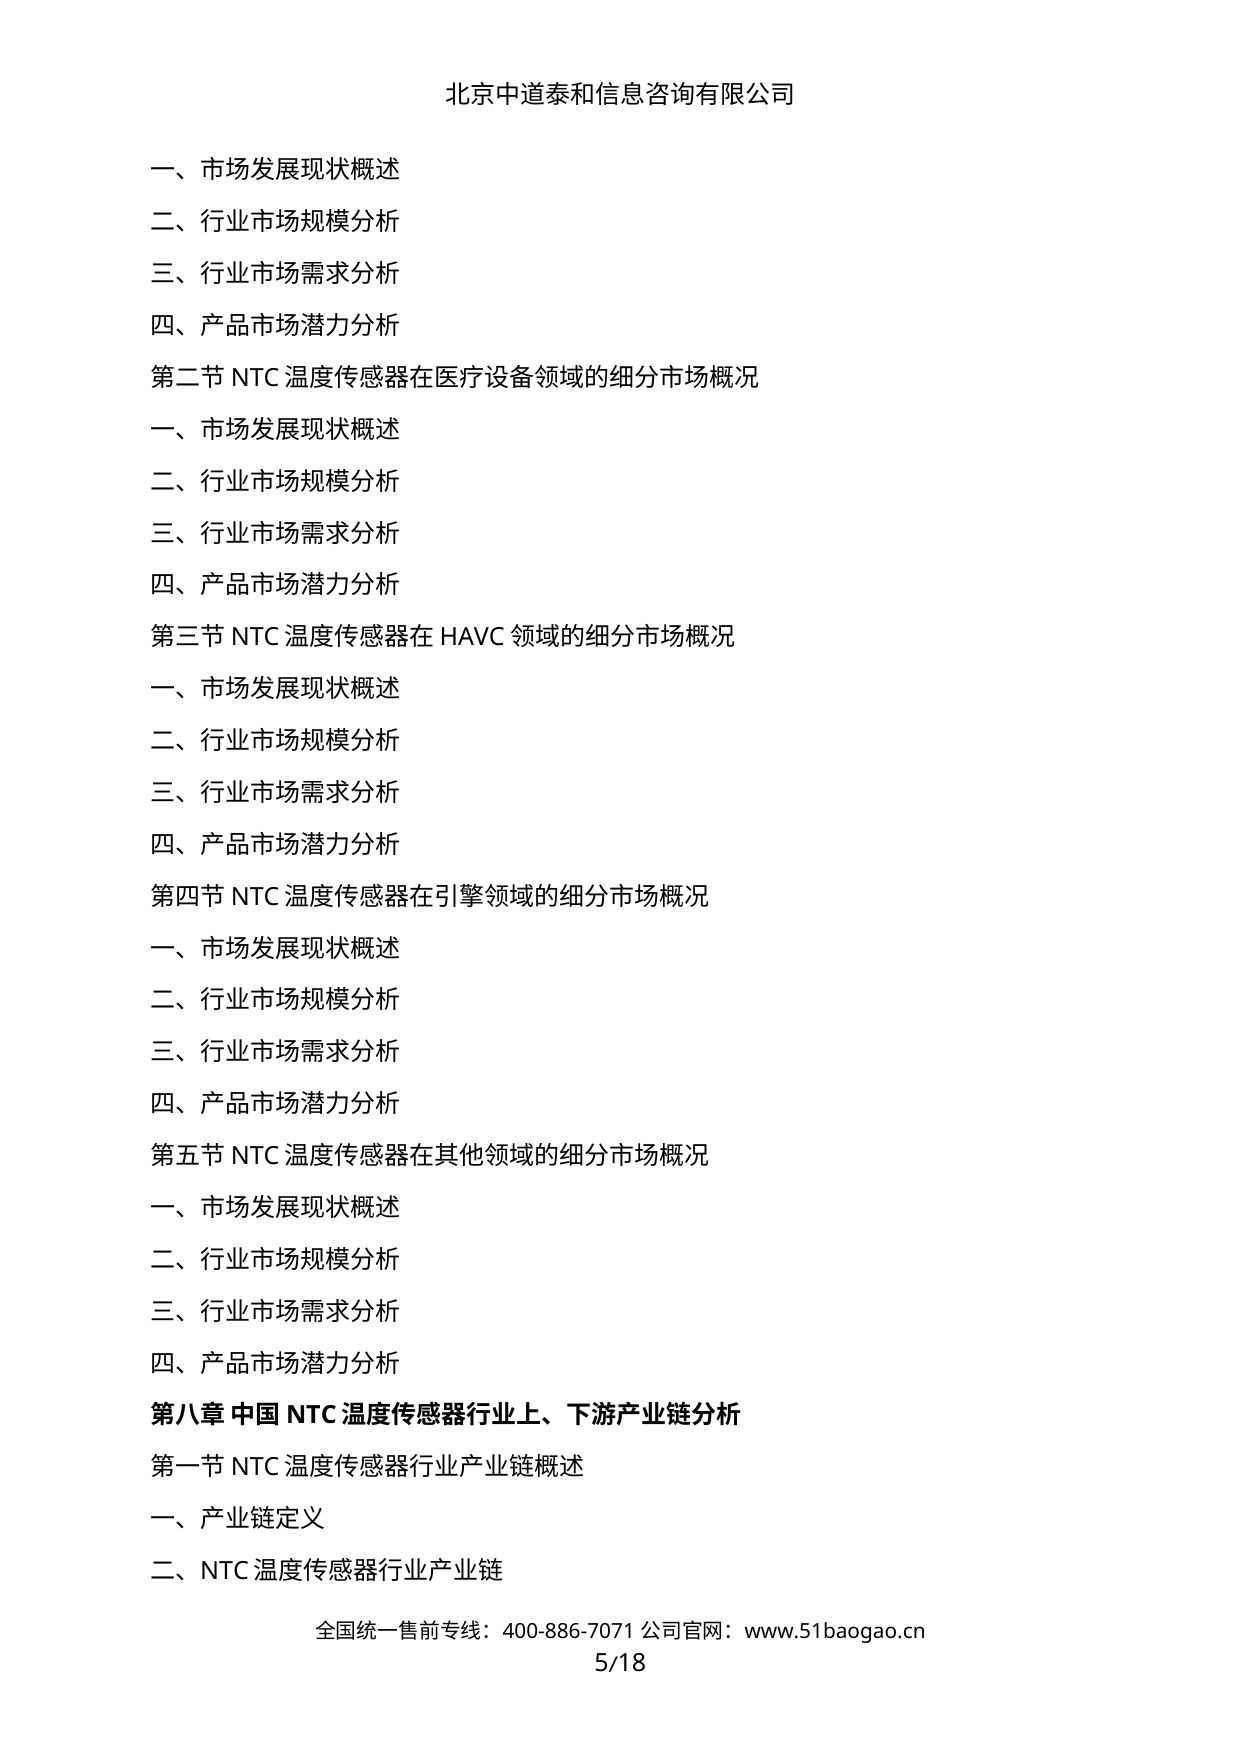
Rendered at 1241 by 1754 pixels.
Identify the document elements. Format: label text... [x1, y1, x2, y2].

text 第三节 NTC温度传感器在HAVC领域的细分市场概况 [150, 617, 1090, 653]
text 二、行业市场规模分析 [150, 461, 1090, 497]
text 二、行业市场规模分析 [150, 1239, 1090, 1276]
text 二、行业市场规模分析 [150, 202, 1090, 238]
text 三、行业市场需求分析 [150, 513, 1090, 549]
text 第五节 NTC温度传感器在其他领域的细分市场概况 [150, 1136, 1090, 1172]
text 二、行业市场规模分析 [150, 980, 1090, 1016]
text 一、市场发展现状概述 [150, 669, 1090, 705]
text 第一节 NTC温度传感器行业产业链概述 [150, 1447, 1090, 1483]
text 一、产业链定义 [150, 1499, 1090, 1535]
text 二、行业市场规模分析 [150, 721, 1090, 757]
text 四、产品市场潜力分析 [150, 306, 1090, 342]
text 第四节 NTC温度传感器在引擎领域的细分市场概况 [150, 876, 1090, 912]
text 一、市场发展现状概述 [150, 1187, 1090, 1224]
text 一、市场发展现状概述 [150, 150, 1090, 186]
text 一、市场发展现状概述 [150, 928, 1090, 964]
text 二、NTC温度传感器行业产业链 [150, 1551, 1090, 1587]
text 四、产品市场潜力分析 [150, 824, 1090, 861]
text 四、产品市场潜力分析 [150, 565, 1090, 601]
text 一、市场发展现状概述 [150, 409, 1090, 446]
text 第八章 中国NTC温度传感器行业上、下游产业链分析 [150, 1395, 1090, 1431]
text 三、行业市场需求分析 [150, 1032, 1090, 1068]
text 第二节 NTC温度传感器在医疗设备领域的细分市场概况 [150, 357, 1090, 394]
text 三、行业市场需求分析 [150, 254, 1090, 290]
text 三、行业市场需求分析 [150, 1291, 1090, 1327]
text 四、产品市场潜力分析 [150, 1084, 1090, 1120]
text 四、产品市场潜力分析 [150, 1343, 1090, 1379]
text 三、行业市场需求分析 [150, 772, 1090, 809]
